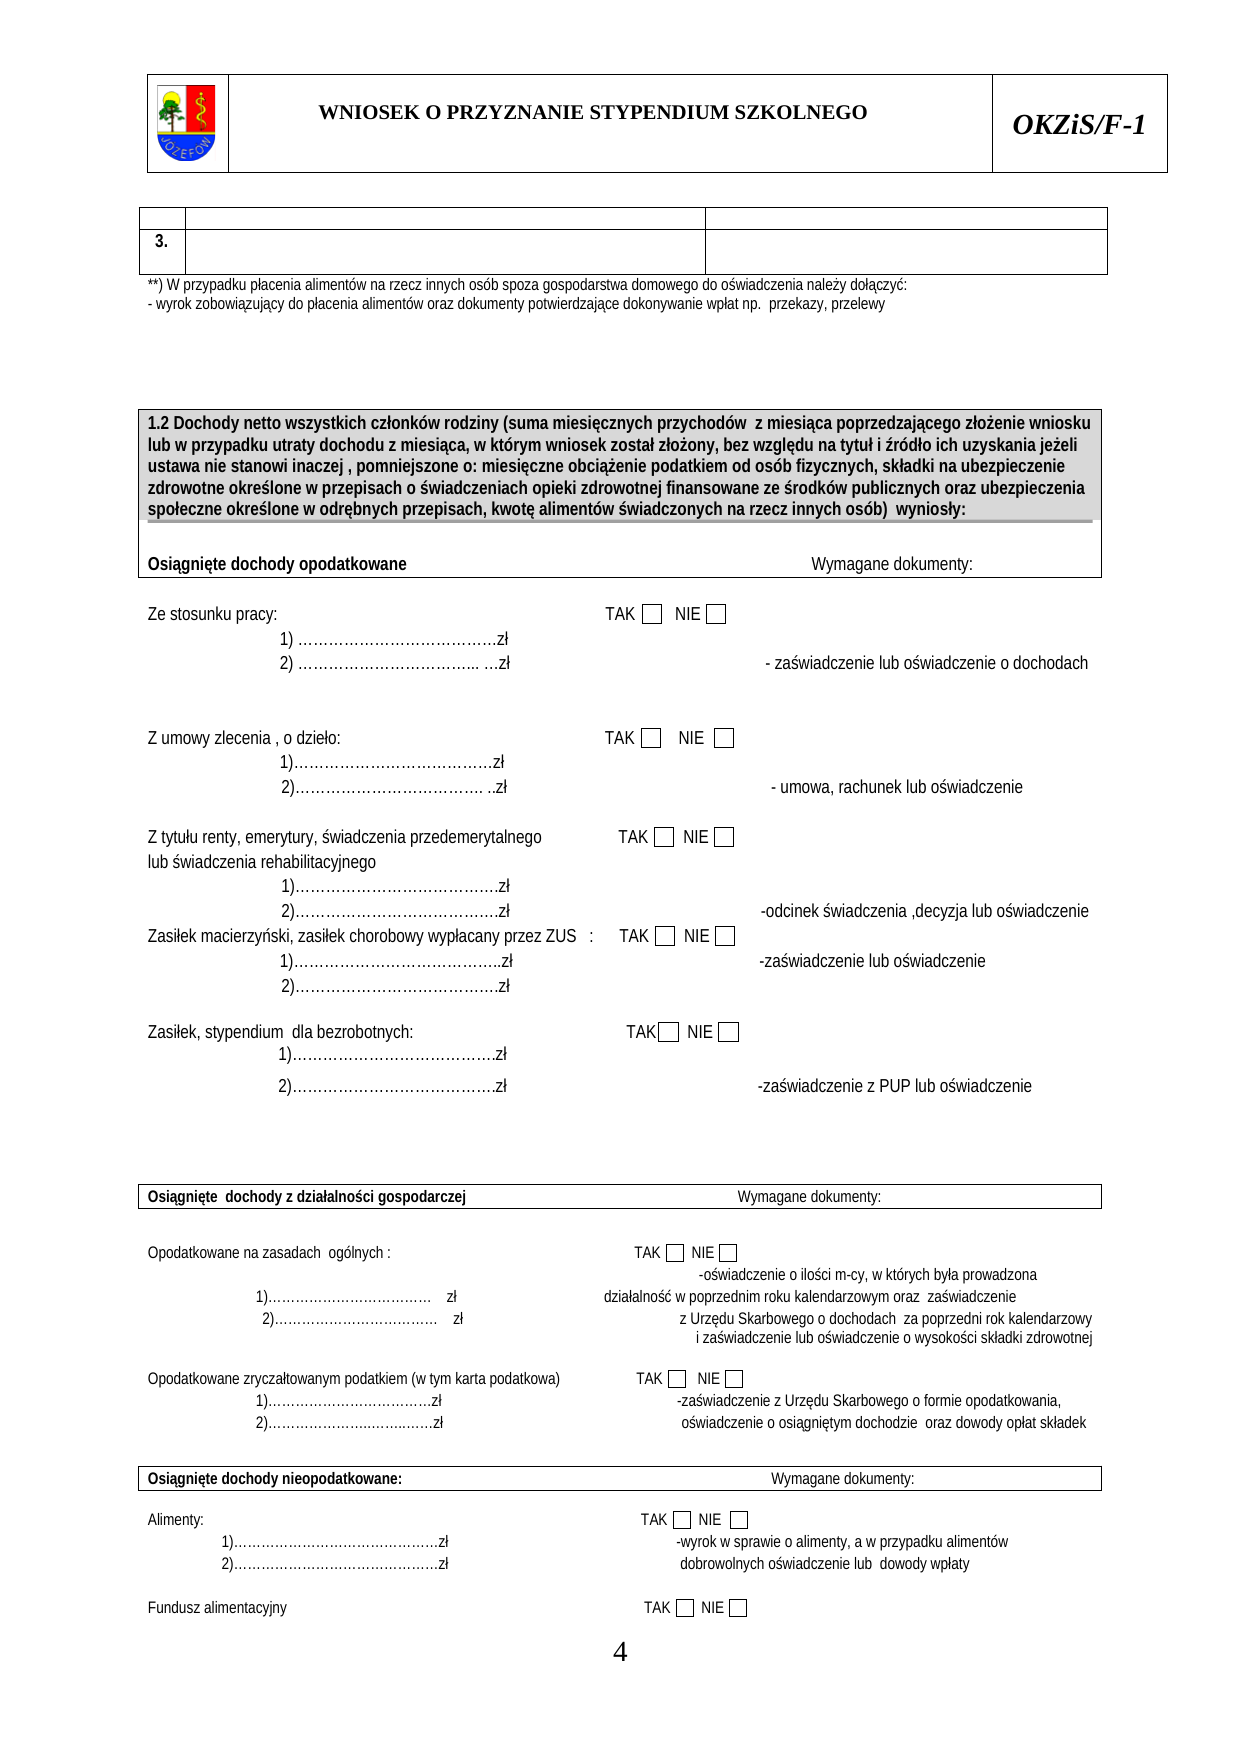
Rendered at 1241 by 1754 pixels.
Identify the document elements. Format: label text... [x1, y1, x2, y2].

text Fundusz alimentacyjny TAK NIE [148, 1598, 1092, 1617]
text 2)…………………..……..……zł oświadczenie o osiągniętym dochodzie oraz dowody opłat składek [148, 1413, 1092, 1432]
text Zasiłek macierzyński, zasiłek chorobowy wypłacany przez ZUS : TAK NIE [148, 925, 1092, 947]
text Osiągnięte dochody z działalności gospodarczej Wymagane dokumenty: [139, 1185, 1101, 1208]
text Osiągnięte dochody opodatkowane Wymagane dokumenty: [139, 550, 1101, 577]
text 1)………………………………….zł [148, 875, 1092, 897]
text Opodatkowane zryczałtowanym podatkiem (w tym karta podatkowa) TAK NIE [148, 1369, 1092, 1388]
table_cell [706, 208, 1107, 229]
table_cell [186, 208, 705, 229]
text 1)………………………………zł -zaświadczenie z Urzędu Skarbowego o formie opodatkowania, [148, 1391, 1092, 1410]
text 2)………………………………….zł -odcinek świadczenia ,decyzja lub oświadczenie [148, 900, 1092, 922]
text Zasiłek, stypendium dla bezrobotnych: TAK NIE [148, 1021, 1092, 1042]
text 1.2 Dochody netto wszystkich członków rodziny (suma miesięcznych przychodów z miesiąca poprzedzającego złożenie wniosku lub w przypadku utraty dochodu z miesiąca, w którym wniosek został złożony, bez względu na tytuł i źródło ich uzyskania jeżeli ustawa nie stanowi inaczej , pomniejszone o: miesięczne obciążenie podatkiem od osób fizycznych, składki na ubezpieczenie zdrowotne określone w przepisach o świadczeniach opieki zdrowotnej finansowane ze środków publicznych oraz ubezpieczenia społeczne określone w odrębnych przepisach, kwotę alimentów świadczonych na rzecz innych osób) wyniosły: [139, 410, 1101, 520]
text 2)………………………………………zł dobrowolnych oświadczenie lub dowody wpłaty [148, 1554, 1092, 1573]
text 1)………………………………….zł [148, 1042, 1092, 1064]
text Alimenty: TAK NIE [148, 1510, 1092, 1529]
text lub świadczenia rehabilitacyjnego [148, 851, 1092, 872]
text 1) …………………………………zł [148, 627, 1092, 649]
table_cell [186, 230, 705, 273]
text Opodatkowane na zasadach ogólnych : TAK NIE [148, 1243, 1092, 1262]
text 1)…………………………………..zł -zaświadczenie lub oświadczenie [148, 950, 1092, 971]
text Osiągnięte dochody nieopodatkowane: Wymagane dokumenty: [139, 1467, 1101, 1490]
table_cell 2. [140, 208, 185, 229]
text -oświadczenie o ilości m-cy, w których była prowadzona 1)……………………………… zł działalność w poprzednim roku kalendarzowym oraz zaświadczenie [148, 1264, 1092, 1306]
text 1)…………………………………zł [148, 751, 1092, 773]
text 2) ……………………………... …zł - zaświadczenie lub oświadczenie o dochodach [148, 652, 1092, 674]
text Z umowy zlecenia , o dzieło: TAK NIE [148, 727, 1092, 748]
text - wyrok zobowiązujący do płacenia alimentów oraz dokumenty potwierdzające dokonywanie wpłat np. przekazy, przelewy [148, 294, 1092, 313]
table_cell 3. [140, 230, 185, 273]
picture [157, 85, 216, 161]
text 2)……………………………… zł z Urzędu Skarbowego o dochodach za poprzedni rok kalendarzowy i zaświadczenie lub oświadczenie o wysokości składki zdrowotnej [148, 1308, 1092, 1347]
text Z tytułu renty, emerytury, świadczenia przedemerytalnego TAK NIE [148, 826, 1092, 847]
table_cell [706, 230, 1107, 273]
text Ze stosunku pracy: TAK NIE [148, 603, 1092, 624]
text 2)………………………………. ..zł - umowa, rachunek lub oświadczenie [148, 776, 1092, 798]
text 1)………………………………………zł -wyrok w sprawie o alimenty, a w przypadku alimentów [148, 1532, 1092, 1551]
text 2)………………………………….zł [148, 974, 1092, 996]
text 2)………………………………….zł -zaświadczenie z PUP lub oświadczenie [148, 1075, 1092, 1129]
text **) W przypadku płacenia alimentów na rzecz innych osób spoza gospodarstwa domowego do oświadczenia należy dołączyć: [148, 275, 1092, 294]
